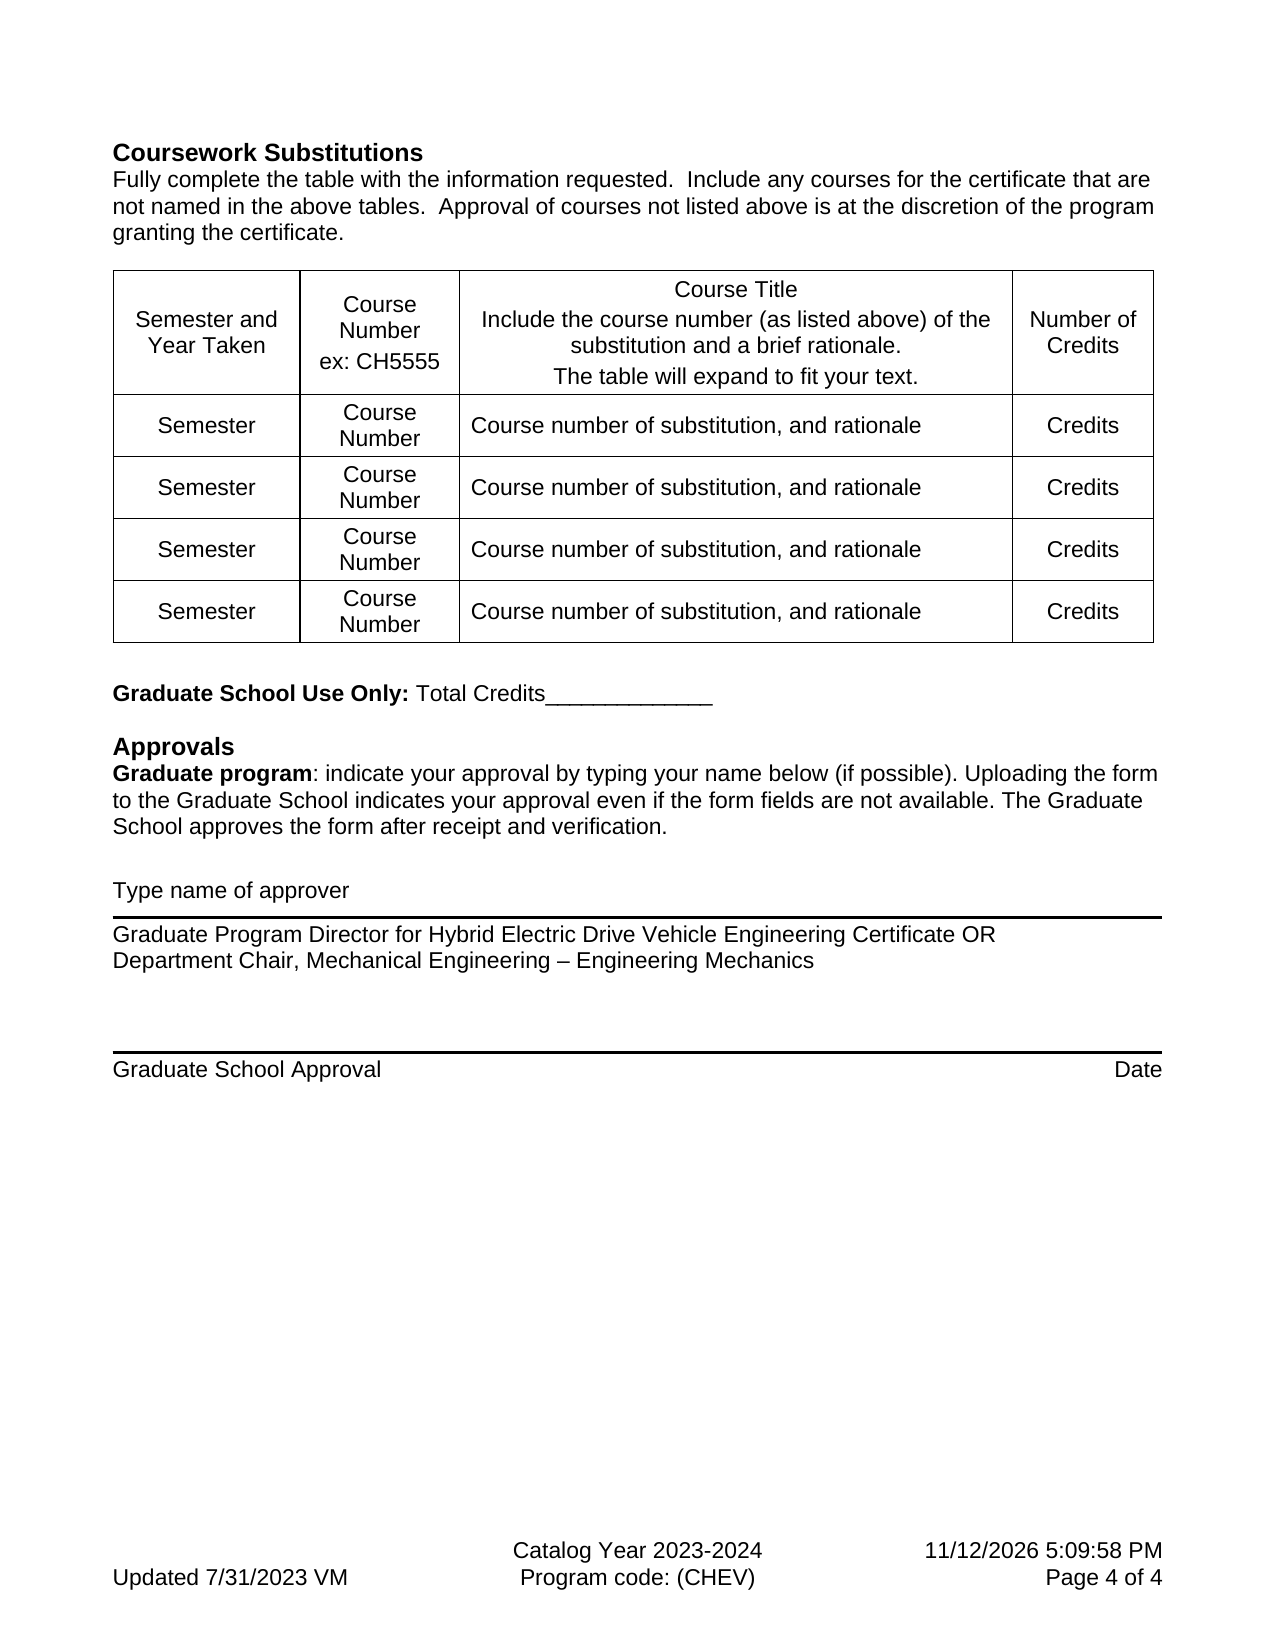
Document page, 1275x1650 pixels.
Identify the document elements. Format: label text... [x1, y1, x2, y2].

table_header Course Number ex: CH5555 [301, 271, 459, 393]
table_header Course Title Include the course number (as listed above) of the substitution and a brief rationale. The table will expand to fit your text. [460, 271, 1012, 393]
table_cell [1013, 457, 1153, 518]
text Graduate Program Director for Hybrid Electric Drive Vehicle Engineering Certificate OR [112, 917, 1162, 947]
table_cell [1013, 395, 1153, 456]
subtitle Approvals [112, 732, 1162, 760]
text Graduate School Approval Date [112, 1052, 1162, 1083]
text Graduate program: indicate your approval by typing your name below (if possible). Uploading the form to the Graduate School indicates your approval even if the form fields are not available. The Graduate School approves the form after receipt and verification. [112, 760, 1162, 839]
table_cell [1013, 581, 1153, 642]
subtitle Coursework Substitutions [112, 137, 1162, 166]
text Fully complete the table with the information requested. Include any courses for the certificate that are not named in the above tables. Approval of courses not listed above is at the discretion of the program granting the certificate. [112, 166, 1162, 245]
table_header Semester and Year Taken [114, 271, 299, 393]
text Department Chair, Mechanical Engineering – Engineering Mechanics [112, 947, 1162, 974]
table_header Number of Credits [1013, 271, 1153, 393]
text Graduate School Use Only: Total Credits [112, 680, 1162, 707]
table_cell [1013, 519, 1153, 580]
